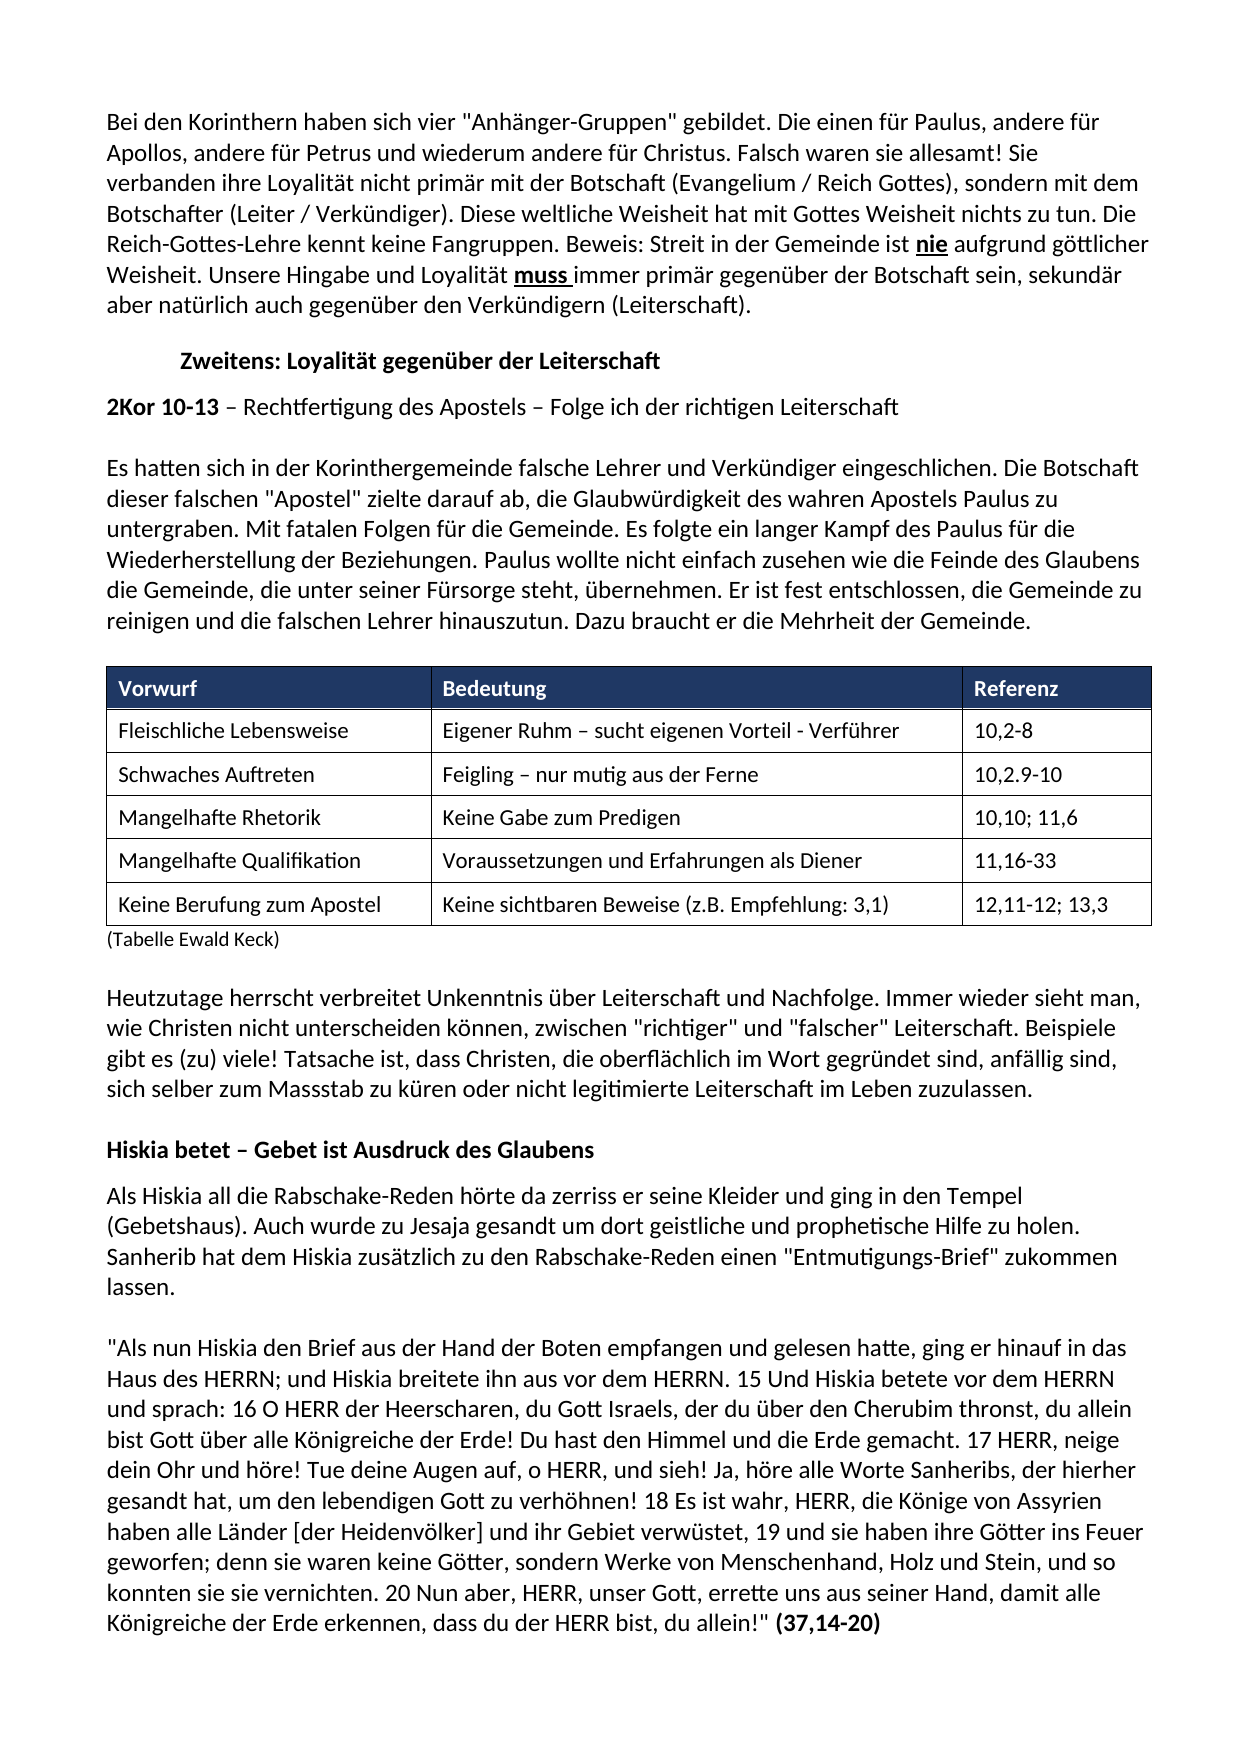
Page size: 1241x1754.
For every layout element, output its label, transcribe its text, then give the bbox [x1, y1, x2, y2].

table_cell Feigling – nur mutig aus der Ferne [432, 753, 962, 795]
text Hiskia betet – Gebet ist Ausdruck des Glaubens [106, 1134, 1152, 1165]
text Heutzutage herrscht verbreitet Unkenntnis über Leiterschaft und Nachfolge. Immer wieder sieht man, wie Christen nicht unterscheiden können, zwischen "richtiger" und "falscher" Leiterschaft. Beispiele gibt es (zu) viele! Tatsache ist, dass Christen, die oberflächlich im Wort gegründet sind, anfällig sind, sich selber zum Massstab zu küren oder nicht legitimierte Leiterschaft im Leben zuzulassen. [106, 982, 1152, 1104]
text Bei den Korinthern haben sich vier "Anhänger-Gruppen" gebildet. Die einen für Paulus, andere für Apollos, andere für Petrus und wiederum andere für Christus. Falsch waren sie allesamt! Sie verbanden ihre Loyalität nicht primär mit der Botschaft (Evangelium / Reich Gottes), sondern mit dem Botschafter (Leiter / Verkündiger). Diese weltliche Weisheit hat mit Gottes Weisheit nichts zu tun. Die Reich-Gottes-Lehre kennt keine Fangruppen. Beweis: Streit in der Gemeinde ist nie aufgrund göttlicher Weisheit. Unsere Hingabe und Loyalität muss immer primär gegenüber der Botschaft sein, sekundär aber natürlich auch gegenüber den Verkündigern (Leiterschaft). [106, 106, 1152, 320]
table_header Vorwurf [107, 667, 431, 708]
table_cell Mangelhafte Qualifikation [107, 839, 431, 882]
table_cell Fleischliche Lebensweise [107, 710, 431, 752]
table_cell Keine Gabe zum Predigen [432, 796, 962, 838]
text Es hatten sich in der Korinthergemeinde falsche Lehrer und Verkündiger eingeschlichen. Die Botschaft dieser falschen "Apostel" zielte darauf ab, die Glaubwürdigkeit des wahren Apostels Paulus zu untergraben. Mit fatalen Folgen für die Gemeinde. Es folgte ein langer Kampf des Paulus für die Wiederherstellung der Beziehungen. Paulus wollte nicht einfach zusehen wie die Feinde des Glaubens die Gemeinde, die unter seiner Fürsorge steht, übernehmen. Er ist fest entschlossen, die Gemeinde zu reinigen und die falschen Lehrer hinauszutun. Dazu braucht er die Mehrheit der Gemeinde. [106, 452, 1152, 635]
table_cell 10,2.9-10 [963, 753, 1151, 795]
text Als Hiskia all die Rabschake-Reden hörte da zerriss er seine Kleider und ging in den Tempel (Gebetshaus). Auch wurde zu Jesaja gesandt um dort geistliche und prophetische Hilfe zu holen. Sanherib hat dem Hiskia zusätzlich zu den Rabschake-Reden einen "Entmutigungs-Brief" zukommen lassen. [106, 1180, 1152, 1302]
table_cell Mangelhafte Rhetorik [107, 796, 431, 838]
table_cell 10,2-8 [963, 710, 1151, 752]
text (Tabelle Ewald Keck) [106, 926, 1152, 951]
table_cell Eigener Ruhm – sucht eigenen Vorteil - Verführer [432, 710, 962, 752]
table_header Bedeutung [432, 667, 962, 708]
table_cell Voraussetzungen und Erfahrungen als Diener [432, 839, 962, 882]
table_header Referenz [963, 667, 1151, 708]
table_cell 12,11-12; 13,3 [963, 883, 1151, 925]
text "Als nun Hiskia den Brief aus der Hand der Boten empfangen und gelesen hatte, ging er hinauf in das Haus des HERRN; und Hiskia breitete ihn aus vor dem HERRN. 15 Und Hiskia betete vor dem HERRN und sprach: 16 O HERR der Heerscharen, du Gott Israels, der du über den Cherubim thronst, du allein bist Gott über alle Königreiche der Erde! Du hast den Himmel und die Erde gemacht. 17 HERR, neige dein Ohr und höre! Tue deine Augen auf, o HERR, und sieh! Ja, höre alle Worte Sanheribs, der hierher gesandt hat, um den lebendigen Gott zu verhöhnen! 18 Es ist wahr, HERR, die Könige von Assyrien haben alle Länder [der Heidenvölker] und ihr Gebiet verwüstet, 19 und sie haben ihre Götter ins Feuer geworfen; denn sie waren keine Götter, sondern Werke von Menschenhand, Holz und Stein, und so konnten sie sie vernichten. 20 Nun aber, HERR, unser Gott, errette uns aus seiner Hand, damit alle Königreiche der Erde erkennen, dass du der HERR bist, du allein!" (37,14-20) [107, 1333, 1150, 1638]
table_cell Schwaches Auftreten [107, 753, 431, 795]
table_cell 11,16-33 [963, 839, 1151, 882]
table_cell 10,10; 11,6 [963, 796, 1151, 838]
table_cell Keine sichtbaren Beweise (z.B. Empfehlung: 3,1) [432, 883, 962, 925]
text 2Kor 10-13 – Rechtfertigung des Apostels – Folge ich der richtigen Leiterschaft [106, 391, 1152, 422]
table_cell Keine Berufung zum Apostel [107, 883, 431, 925]
text Zweitens: Loyalität gegenüber der Leiterschaft [106, 345, 1152, 376]
